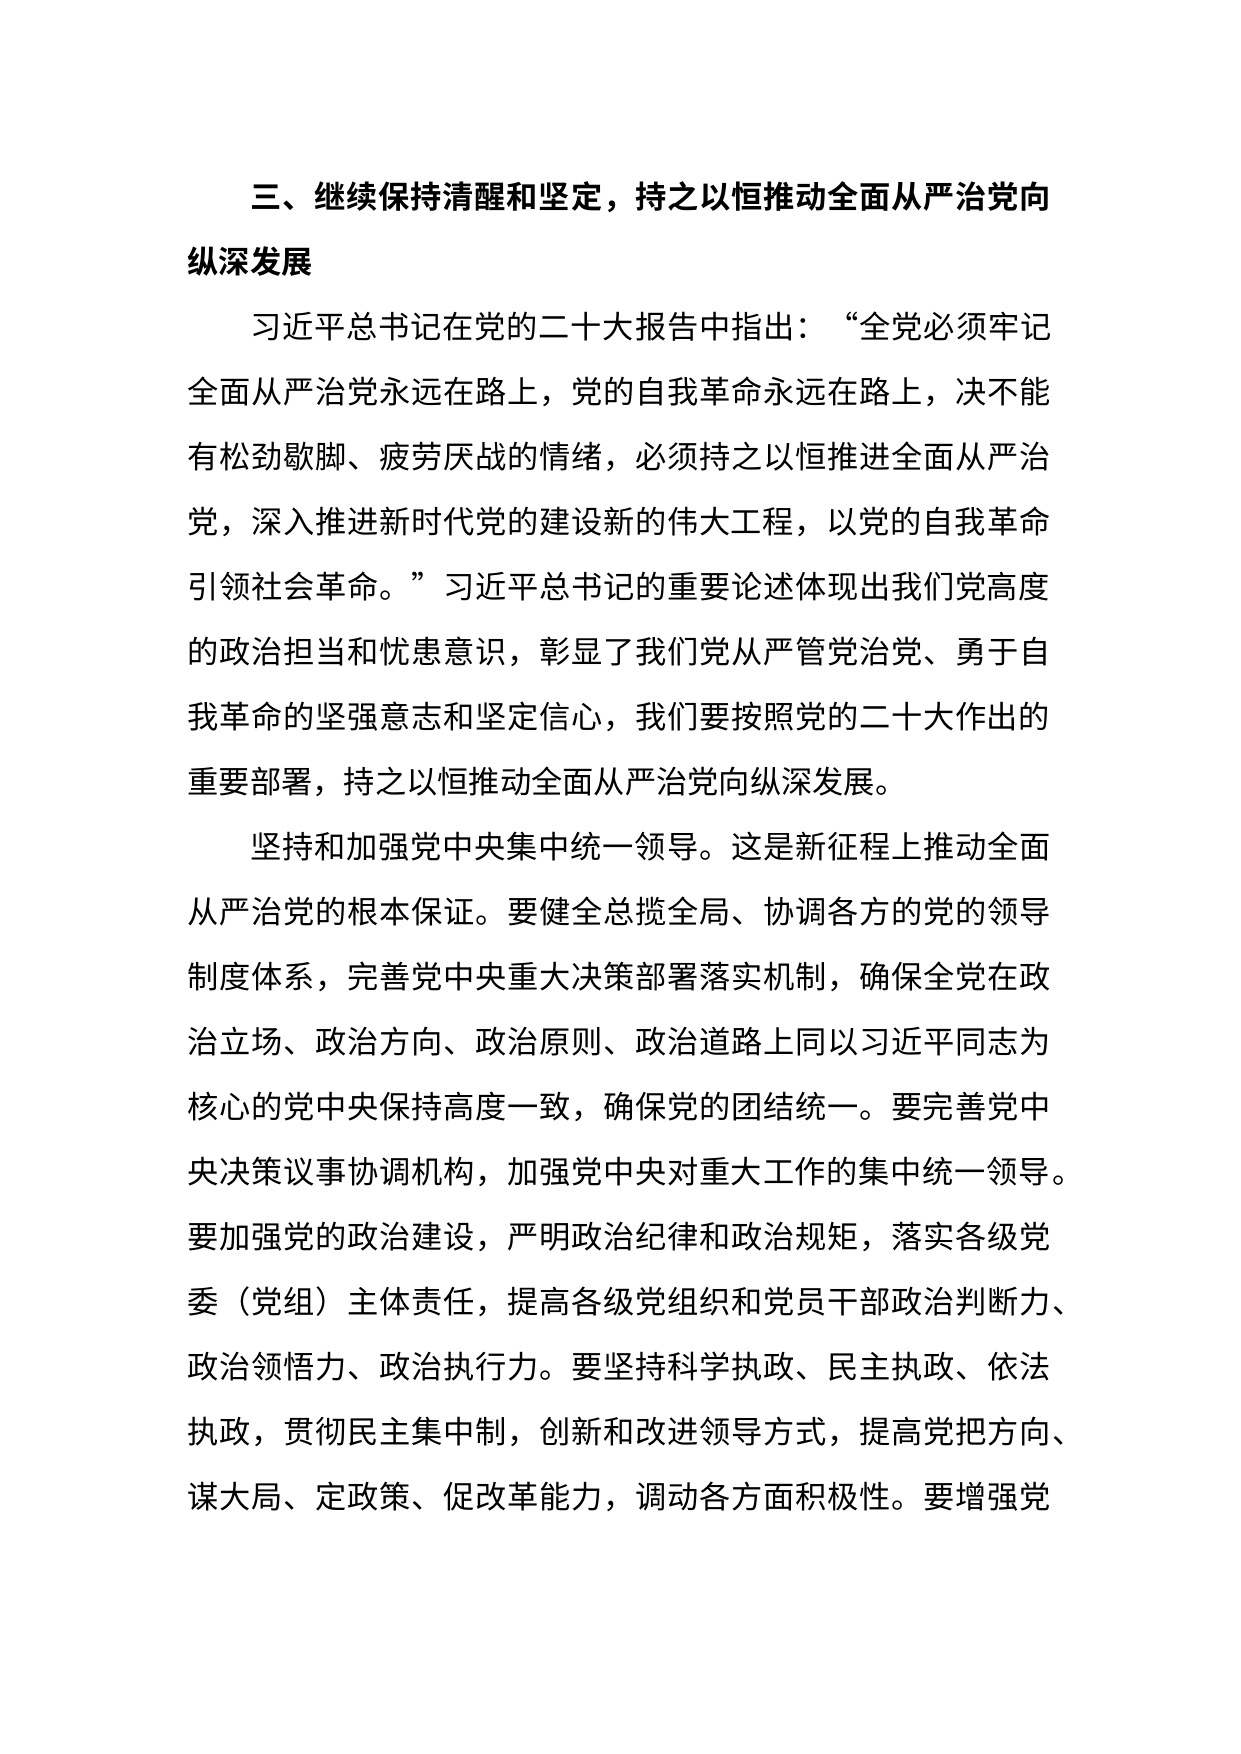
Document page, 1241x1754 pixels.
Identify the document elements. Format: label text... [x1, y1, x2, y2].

text 习近平总书记在党的二十大报告中指出：“全党必须牢记，全面从严治党永远在路上，党的自我革命永远在路上，决不能有松劲歇脚、疲劳厌战的情绪，必须持之以恒推进全面从严治党，深入推进新时代党的建设新的伟大工程，以党的自我革命引领社会革命。”习近平总书记的重要论述体现出我们党高度的政治担当和忧患意识，彰显了我们党从严管党治党、勇于自我革命的坚强意志和坚定信心，我们要按照党的二十大作出的重要部署，持之以恒推动全面从严治党向纵深发展。 [187, 292, 1053, 812]
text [187, 812, 1053, 1527]
text 三、继续保持清醒和坚定，持之以恒推动全面从严治党向纵深发展 [187, 162, 1053, 292]
